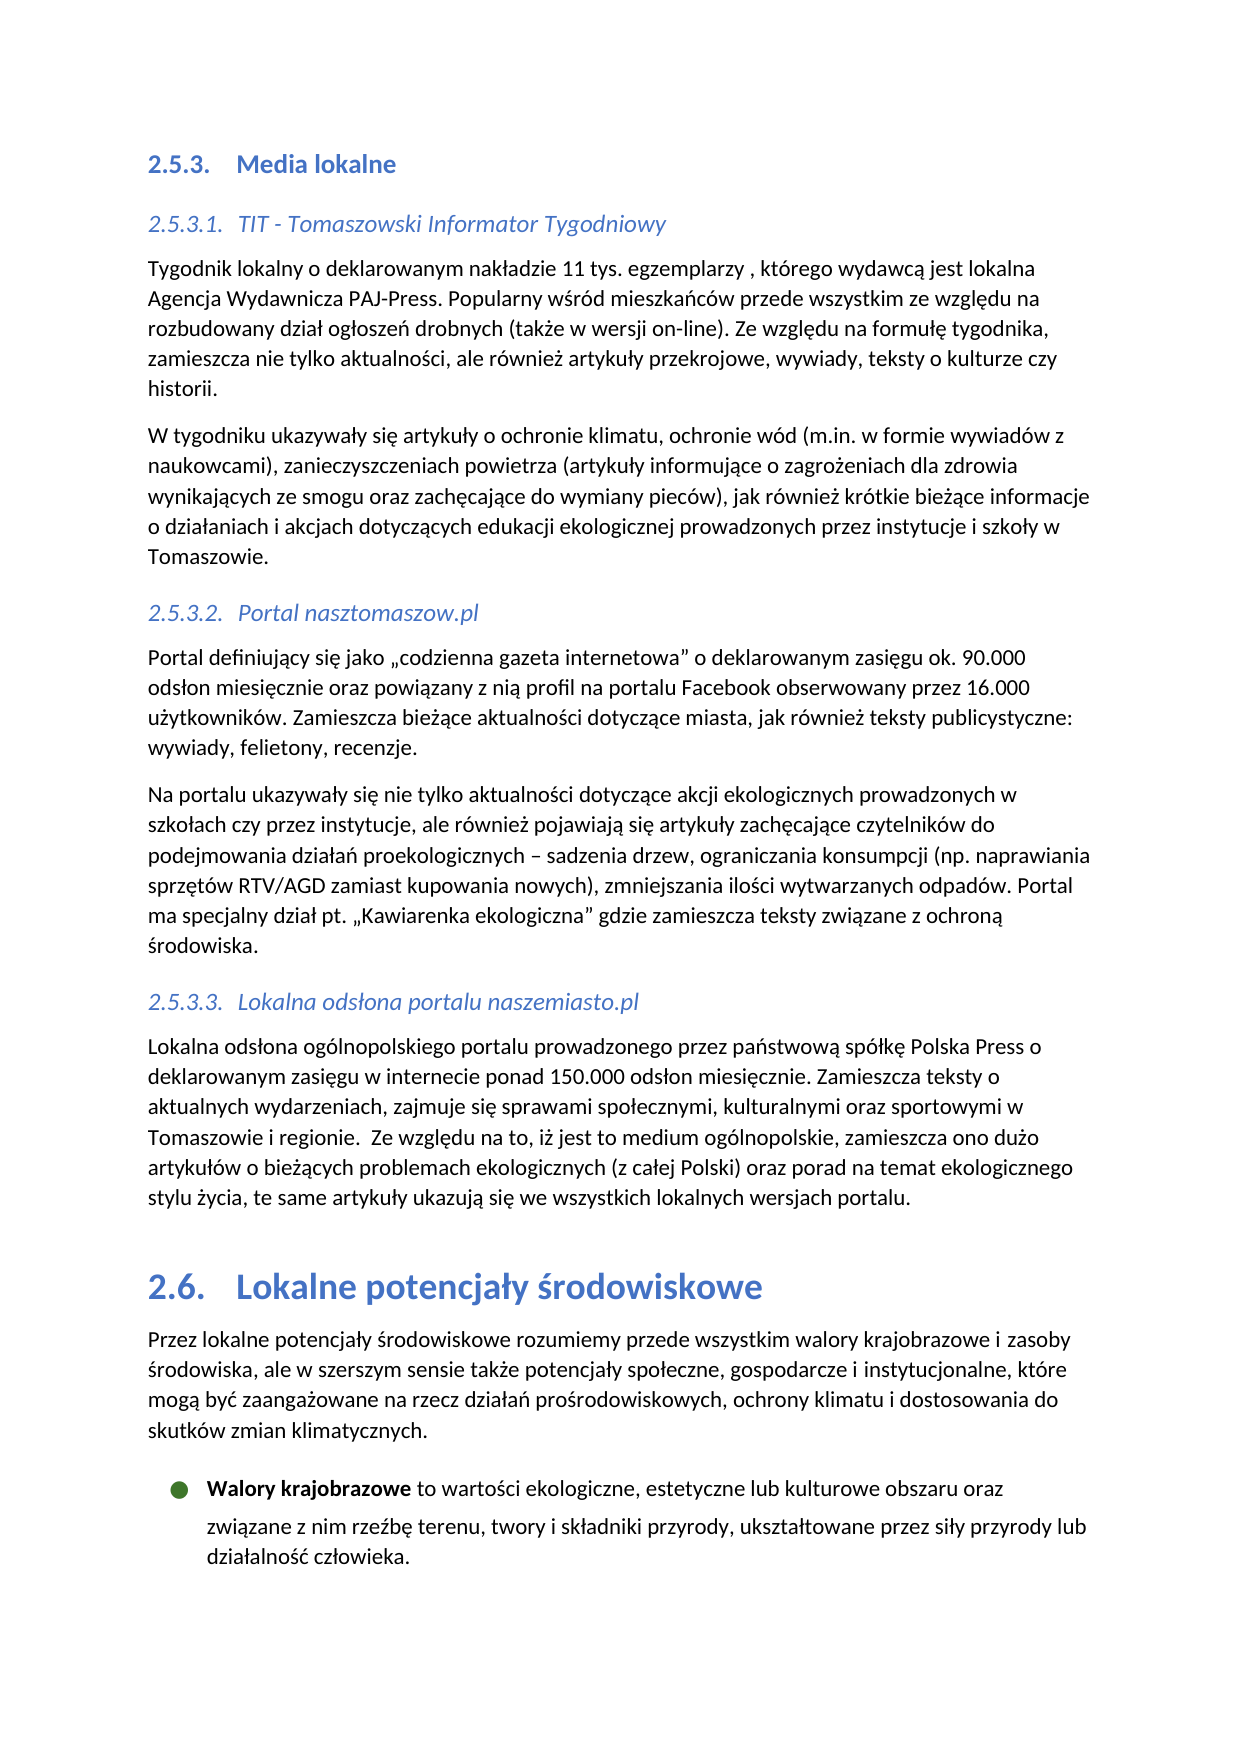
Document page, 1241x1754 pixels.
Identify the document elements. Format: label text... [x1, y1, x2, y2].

text Portal definiujący się jako „codzienna gazeta internetowa” o deklarowanym zasięgu ok. 90.000 odsłon miesięcznie oraz powiązany z nią profil na portalu Facebook obserwowany przez 16.000 użytkowników. Zamieszcza bieżące aktualności dotyczące miasta, jak również teksty publicystyczne: wywiady, felietony, recenzje. [148, 643, 1093, 761]
subtitle Lokalne potencjały środowiskowe [148, 1263, 1093, 1309]
subtitle Media lokalne [148, 148, 1093, 181]
text W tygodniku ukazywały się artykuły o ochronie klimatu, ochronie wód (m.in. w formie wywiadów z naukowcami), zanieczyszczeniach powietrza (artykuły informujące o zagrożeniach dla zdrowia wynikających ze smogu oraz zachęcające do wymiany pieców), jak również krótkie bieżące informacje o działaniach i akcjach dotyczących edukacji ekologicznej prowadzonych przez instytucje i szkoły w Tomaszowie. [148, 421, 1093, 570]
text Przez lokalne potencjały środowiskowe rozumiemy przede wszystkim walory krajobrazowe i zasoby środowiska, ale w szerszym sensie także potencjały społeczne, gospodarcze i instytucjonalne, które mogą być zaangażowane na rzecz działań prośrodowiskowych, ochrony klimatu i dostosowania do skutków zmian klimatycznych. [148, 1325, 1093, 1444]
subtitle Portal nasztomaszow.pl [148, 597, 1093, 628]
subtitle TIT - Tomaszowski Informator Tygodniowy [148, 208, 1093, 239]
list Walory krajobrazowe to wartości ekologiczne, estetyczne lub kulturowe obszaru oraz związane z nim rzeźbę terenu, twory i składniki przyrody, ukształtowane przez siły przyrody lub działalność człowieka. [169, 1463, 1093, 1570]
text Lokalna odsłona ogólnopolskiego portalu prowadzonego przez państwową spółkę Polska Press o deklarowanym zasięgu w internecie ponad 150.000 odsłon miesięcznie. Zamieszcza teksty o aktualnych wydarzeniach, zajmuje się sprawami społecznymi, kulturalnymi oraz sportowymi w Tomaszowie i regionie. Ze względu na to, iż jest to medium ogólnopolskie, zamieszcza ono dużo artykułów o bieżących problemach ekologicznych (z całej Polski) oraz porad na temat ekologicznego stylu życia, te same artykuły ukazują się we wszystkich lokalnych wersjach portalu. [148, 1032, 1093, 1211]
text Tygodnik lokalny o deklarowanym nakładzie 11 tys. egzemplarzy , którego wydawcą jest lokalna Agencja Wydawnicza PAJ-Press. Popularny wśród mieszkańców przede wszystkim ze względu na rozbudowany dział ogłoszeń drobnych (także w wersji on-line). Ze względu na formułę tygodnika, zamieszcza nie tylko aktualności, ale również artykuły przekrojowe, wywiady, teksty o kulturze czy historii. [148, 254, 1093, 402]
text Na portalu ukazywały się nie tylko aktualności dotyczące akcji ekologicznych prowadzonych w szkołach czy przez instytucje, ale również pojawiają się artykuły zachęcające czytelników do podejmowania działań proekologicznych – sadzenia drzew, ograniczania konsumpcji (np. naprawiania sprzętów RTV/AGD zamiast kupowania nowych), zmniejszania ilości wytwarzanych odpadów. Portal ma specjalny dział pt. „Kawiarenka ekologiczna” gdzie zamieszcza teksty związane z ochroną środowiska. [148, 780, 1093, 959]
subtitle Lokalna odsłona portalu naszemiasto.pl [148, 987, 1093, 1017]
